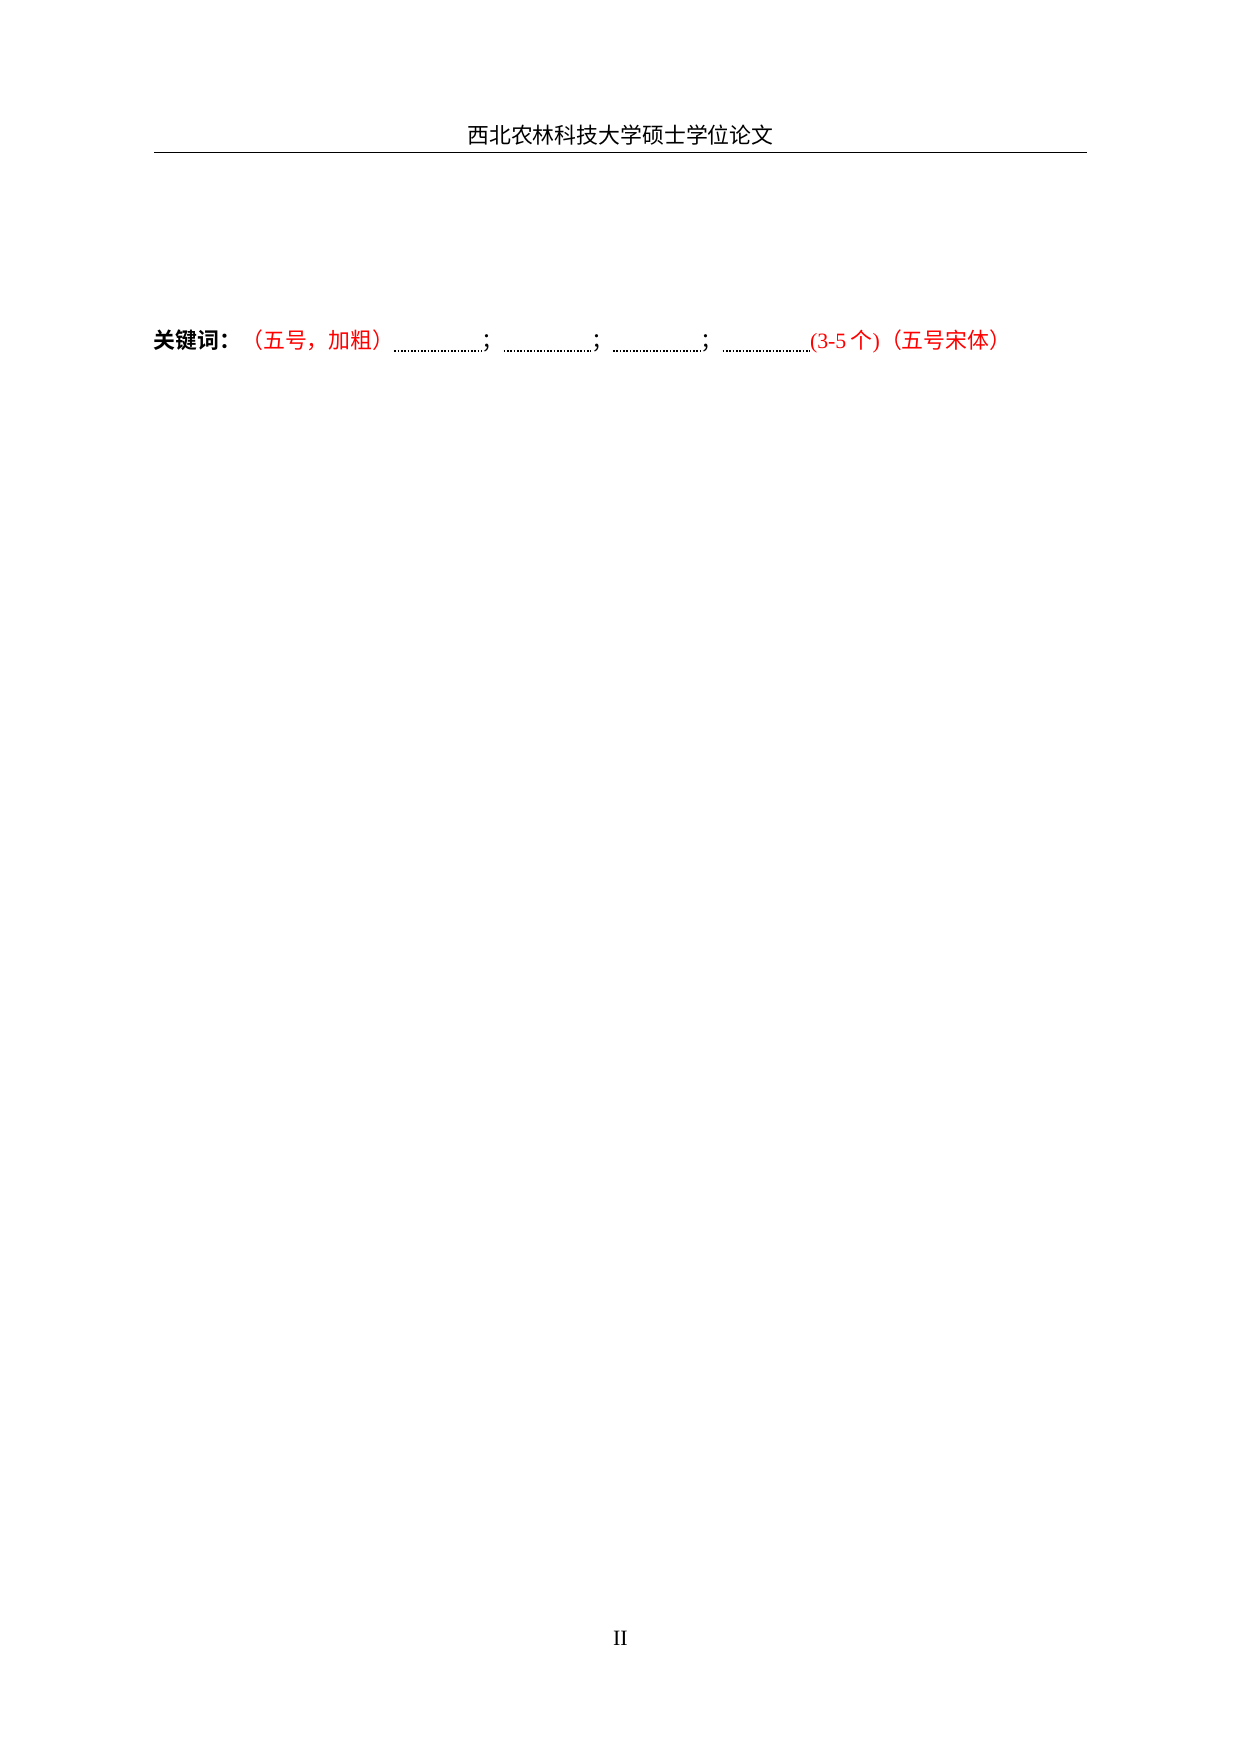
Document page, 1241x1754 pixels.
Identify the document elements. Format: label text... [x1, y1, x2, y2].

text 关键词：（五号，加粗） ； ； ； (3-5个)（五号宋体） [153, 323, 1087, 355]
